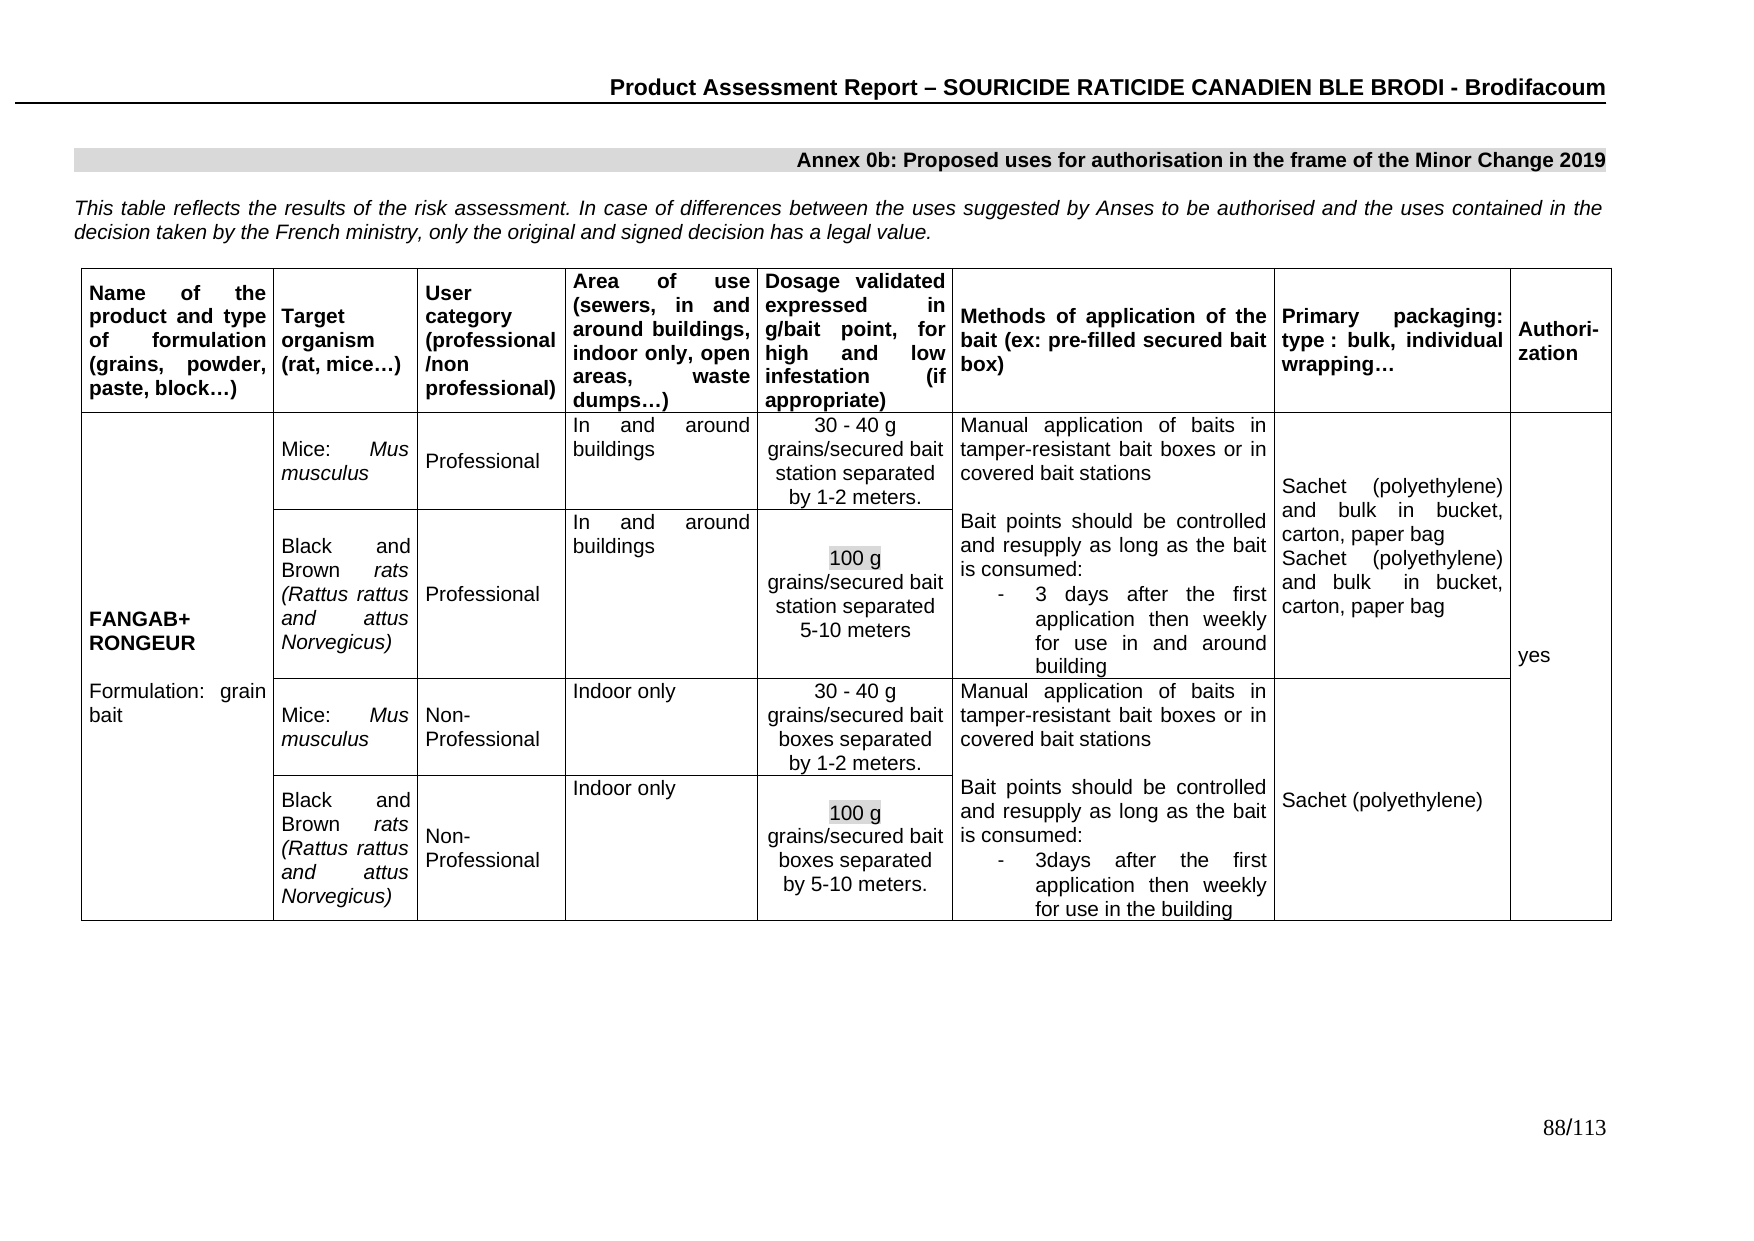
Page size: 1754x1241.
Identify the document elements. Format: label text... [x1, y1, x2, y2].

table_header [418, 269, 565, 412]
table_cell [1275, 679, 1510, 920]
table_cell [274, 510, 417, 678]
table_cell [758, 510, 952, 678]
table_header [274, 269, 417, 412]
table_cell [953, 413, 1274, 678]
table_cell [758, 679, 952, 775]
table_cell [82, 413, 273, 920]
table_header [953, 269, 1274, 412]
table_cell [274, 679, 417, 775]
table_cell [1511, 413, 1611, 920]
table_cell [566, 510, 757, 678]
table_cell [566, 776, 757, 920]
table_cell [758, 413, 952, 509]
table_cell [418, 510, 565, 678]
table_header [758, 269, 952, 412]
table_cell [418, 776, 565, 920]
text This table reflects the results of the risk assessment. In case of differences between the uses suggested by Anses to be authorised and the uses contained in the decision taken by the French ministry, only the original and signed decision has a legal value. [74, 196, 1606, 243]
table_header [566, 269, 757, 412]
subtitle Annex 0b: Proposed uses for authorisation in the frame of the Minor Change 2019 [74, 148, 1606, 172]
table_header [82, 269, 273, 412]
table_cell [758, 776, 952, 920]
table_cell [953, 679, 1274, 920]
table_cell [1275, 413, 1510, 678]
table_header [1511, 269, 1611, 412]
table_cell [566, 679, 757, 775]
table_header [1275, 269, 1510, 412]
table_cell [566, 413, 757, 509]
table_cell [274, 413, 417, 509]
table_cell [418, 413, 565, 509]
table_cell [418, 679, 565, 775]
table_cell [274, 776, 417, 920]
